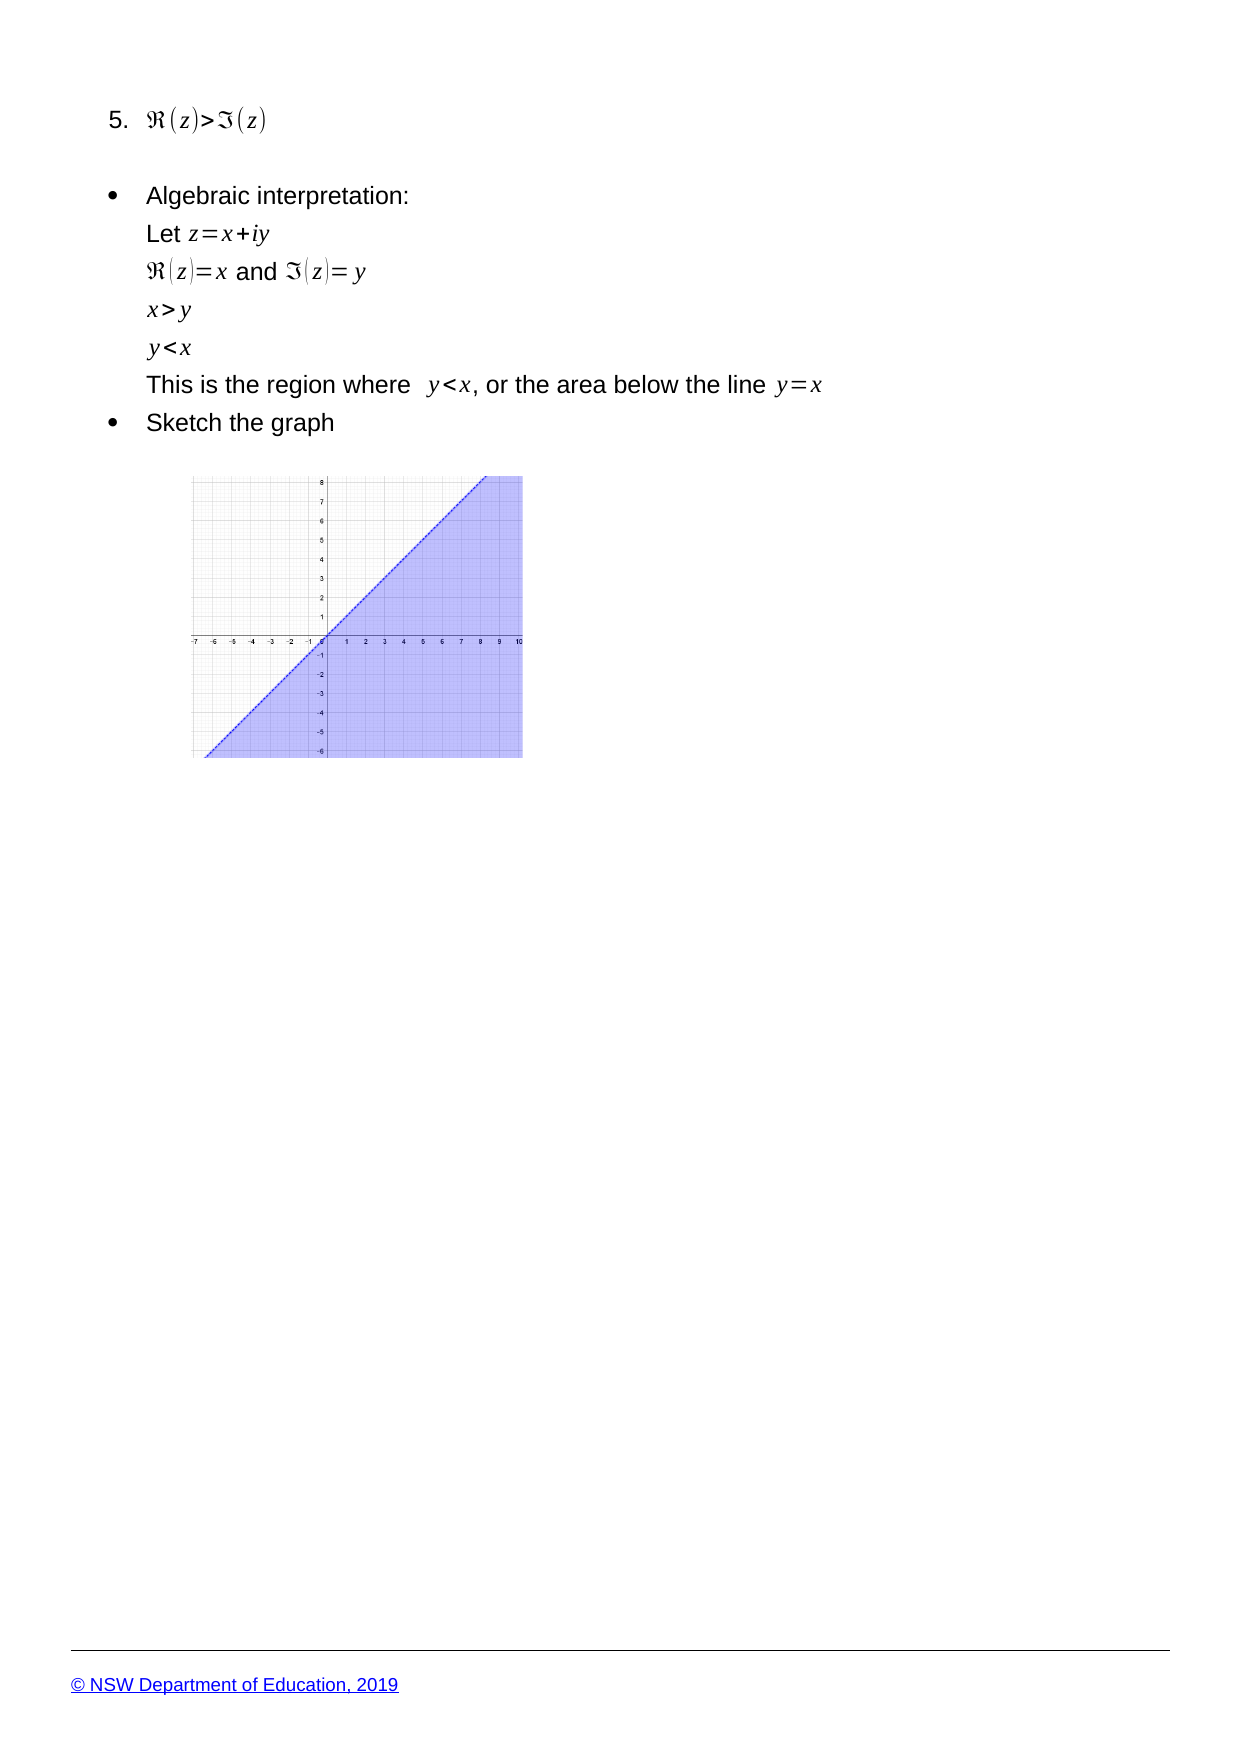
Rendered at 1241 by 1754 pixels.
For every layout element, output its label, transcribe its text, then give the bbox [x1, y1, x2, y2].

list Sketch the graph [108, 407, 1169, 436]
list Algebraic interpretation: [108, 181, 1169, 210]
list and [146, 256, 1169, 286]
list This is the region where , or the area below the line [146, 370, 1169, 399]
list Let [146, 218, 1169, 247]
picture [191, 476, 523, 758]
